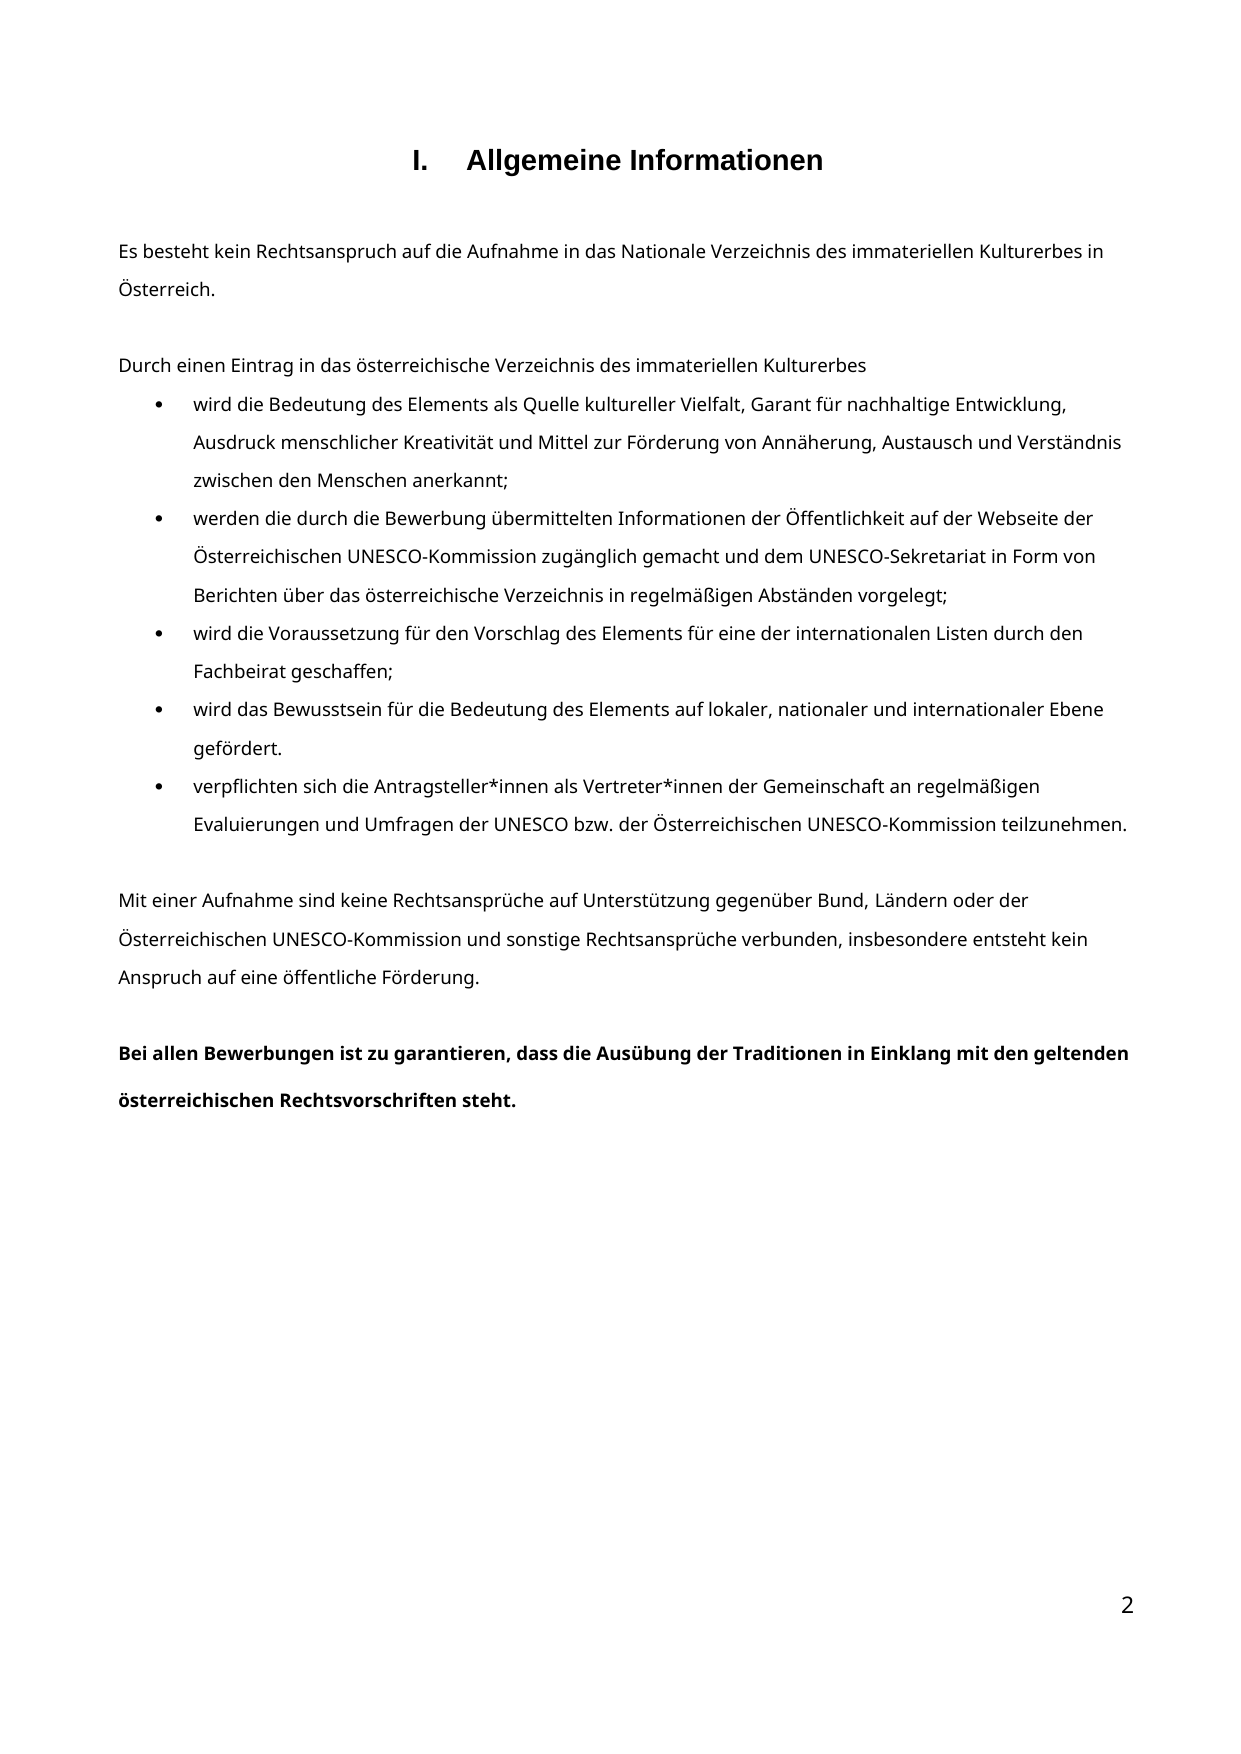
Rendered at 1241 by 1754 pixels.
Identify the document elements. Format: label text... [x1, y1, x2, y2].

list wird die Voraussetzung für den Vorschlag des Elements für eine der internationalen Listen durch den Fachbeirat geschaffen; [156, 620, 1134, 684]
text Mit einer Aufnahme sind keine Rechtsansprüche auf Unterstützung gegenüber Bund, Ländern oder der Österreichischen UNESCO-Kommission und sonstige Rechtsansprüche verbunden, insbesondere entsteht kein Anspruch auf eine öffentliche Förderung. [118, 888, 1134, 990]
list wird das Bewusstsein für die Bedeutung des Elements auf lokaler, nationaler und internationaler Ebene gefördert. [156, 697, 1134, 760]
text Bei allen Bewerbungen ist zu garantieren, dass die Ausübung der Traditionen in Einklang mit den geltenden österreichischen Rechtsvorschriften steht. [118, 1041, 1134, 1113]
list wird die Bedeutung des Elements als Quelle kultureller Vielfalt, Garant für nachhaltige Entwicklung, Ausdruck menschlicher Kreativität und Mittel zur Förderung von Annäherung, Austausch und Verständnis zwischen den Menschen anerkannt; [156, 391, 1134, 493]
text Es besteht kein Rechtsanspruch auf die Aufnahme in das Nationale Verzeichnis des immateriellen Kulturerbes in Österreich. [118, 238, 1134, 302]
text Allgemeine Informationen [118, 143, 1134, 177]
list werden die durch die Bewerbung übermittelten Informationen der Öffentlichkeit auf der Webseite der Österreichischen UNESCO-Kommission zugänglich gemacht und dem UNESCO-Sekretariat in Form von Berichten über das österreichische Verzeichnis in regelmäßigen Abständen vorgelegt; [156, 506, 1134, 607]
text Durch einen Eintrag in das österreichische Verzeichnis des immateriellen Kulturerbes [118, 353, 1134, 378]
list verpflichten sich die Antragsteller*innen als Vertreter*innen der Gemeinschaft an regelmäßigen Evaluierungen und Umfragen der UNESCO bzw. der Österreichischen UNESCO-Kommission teilzunehmen. [156, 773, 1134, 837]
